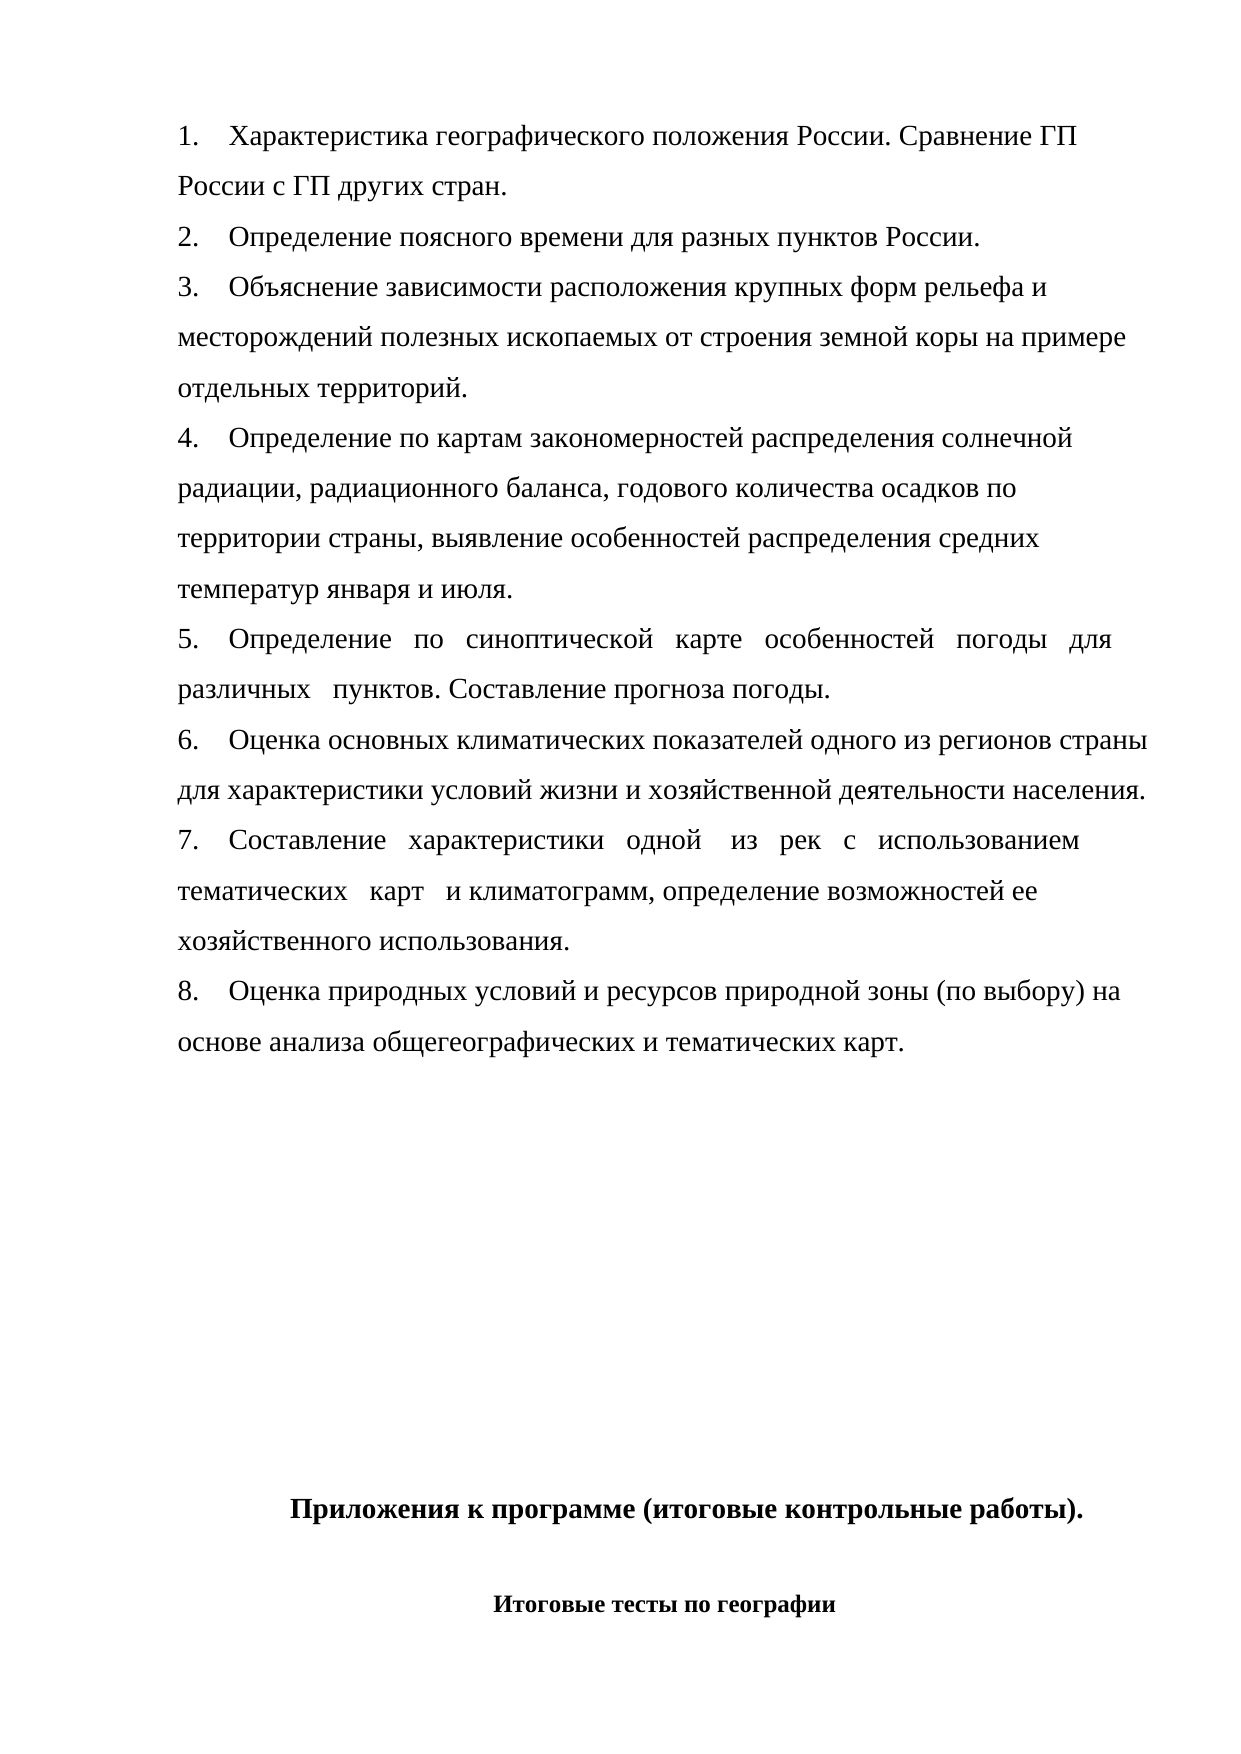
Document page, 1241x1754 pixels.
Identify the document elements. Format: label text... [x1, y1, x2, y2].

text 3. Объяснение зависимости расположения крупных форм рельефа и месторождений полезных ископаемых от строения земной коры на примере отдельных территорий. [177, 269, 1152, 403]
text 7. Составление характеристики одной из рек с использованием тематических карт и климатограмм, определение возможностей ее хозяйственного использования. [177, 822, 1152, 957]
text 6. Оценка основных климатических показателей одного из регионов страны для характеристики условий жизни и хозяйственной деятельности населения. [177, 722, 1152, 806]
text 1. Характеристика географического положения России. Сравнение ГП России с ГП других стран. [177, 118, 1152, 202]
text 2. Определение поясного времени для разных пунктов России. [177, 219, 1152, 252]
text 8. Оценка природных условий и ресурсов природной зоны (по выбору) на основе анализа общегеографических и тематических карт. [177, 973, 1152, 1057]
title Итоговые тесты по географии [177, 1589, 1152, 1618]
text 4. Определение по картам закономерностей распределения солнечной радиации, радиационного баланса, годового количества осадков по территории страны, выявление особенностей распределения средних температур января и июля. [177, 420, 1152, 604]
text Приложения к программе (итоговые контрольные работы). [290, 1491, 1152, 1524]
text 5. Определение по синоптической карте особенностей погоды для различных пунктов. Составление прогноза погоды. [177, 621, 1152, 705]
